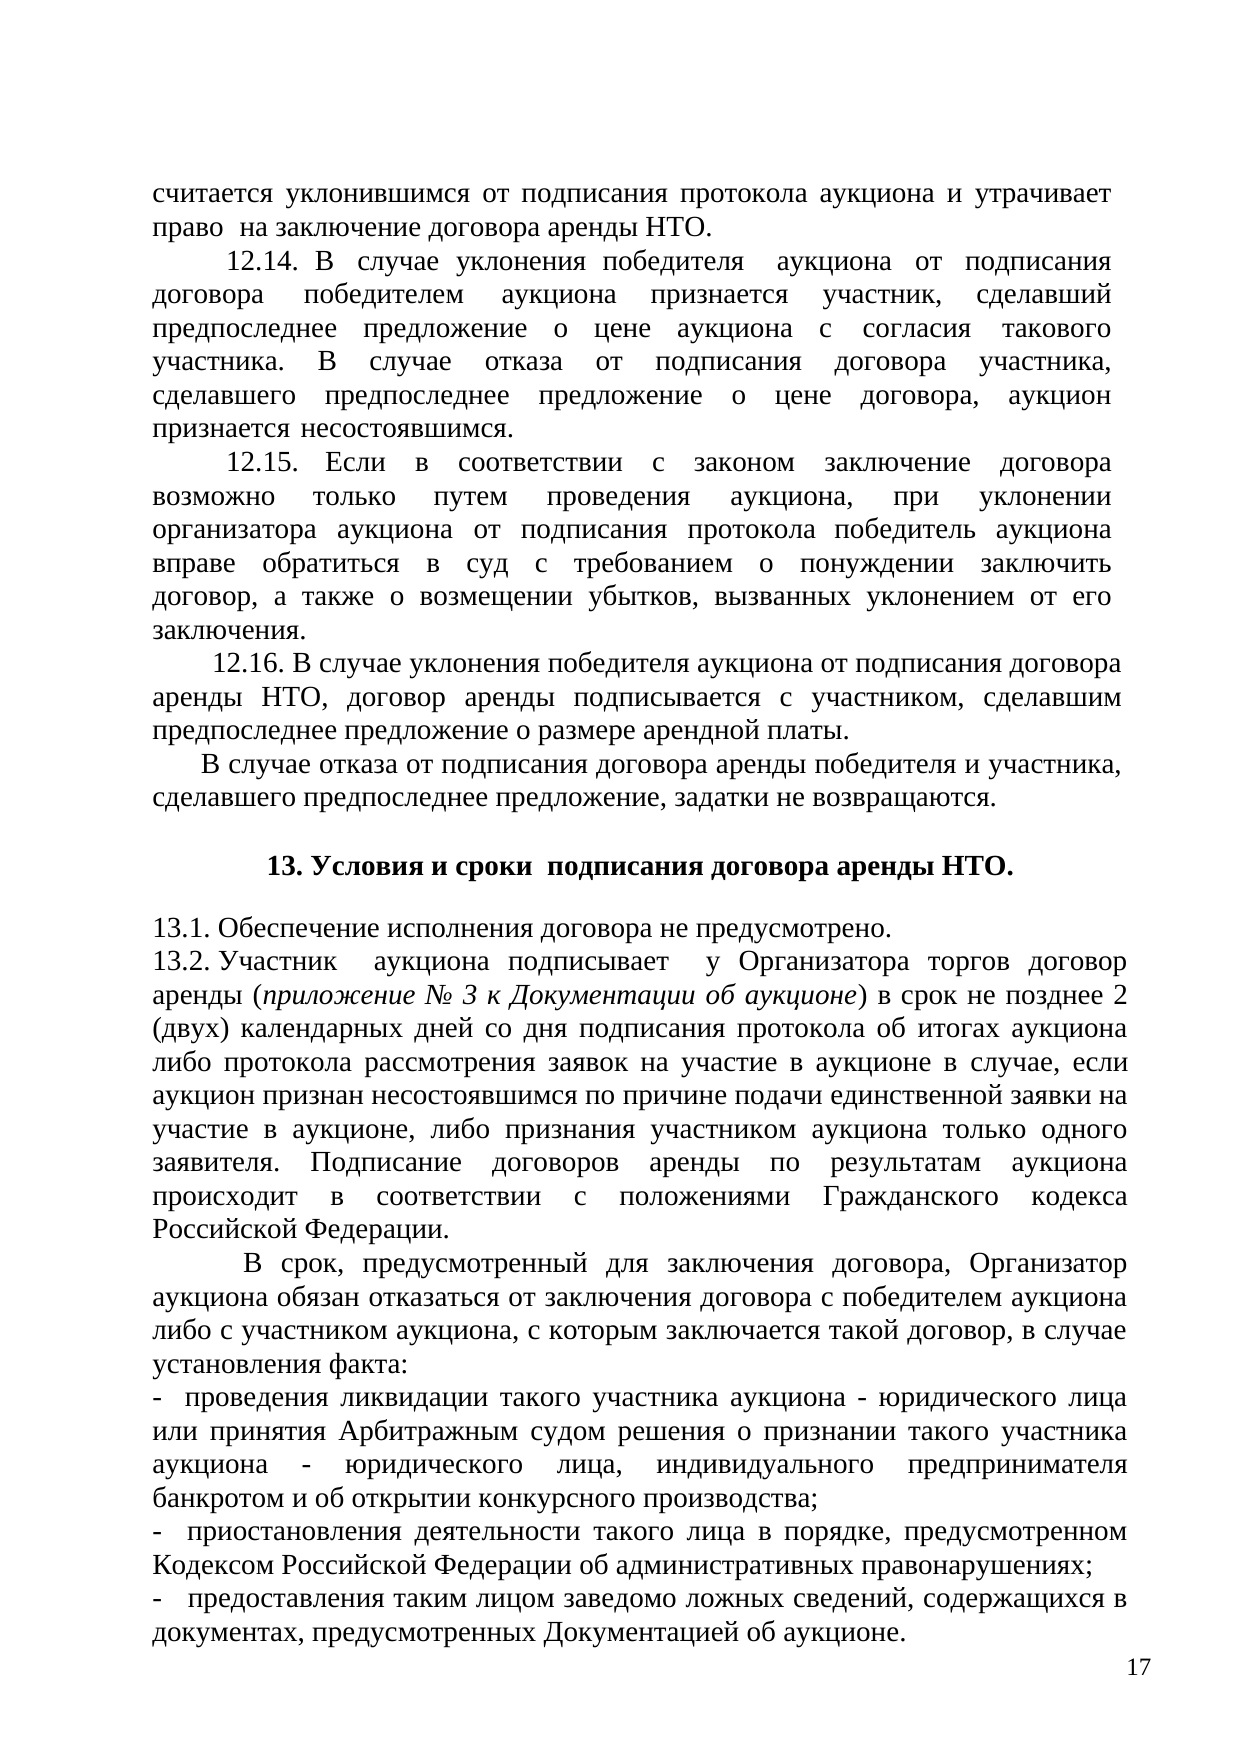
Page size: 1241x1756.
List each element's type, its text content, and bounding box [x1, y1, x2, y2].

text 12.14. В случае уклонения победителя аукциона от подписания договора победителем аукциона признается участник, сделавший предпоследнее предложение о цене аукциона с согласия такового участника. В случае отказа от подписания договора участника, сделавшего предпоследнее предложение о цене договора, аукцион признается несостоявшимся. [152, 243, 1112, 444]
text 12.16. В случае уклонения победителя аукциона от подписания договора аренды НТО, договор аренды подписывается с участником, сделавшим предпоследнее предложение о размере арендной платы. [152, 645, 1123, 746]
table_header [151, 847, 1130, 1649]
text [152, 176, 1112, 243]
text 12.15. Если в соответствии с законом заключение договора возможно только путем проведения аукциона, при уклонении организатора аукциона от подписания протокола победитель аукциона вправе обратиться в суд с требованием о понуждении заключить договор, а также о возмещении убытков, вызванных уклонением от его заключения. [152, 444, 1112, 645]
text В случае отказа от подписания договора аренды победителя и участника, сделавшего предпоследнее предложение, задатки не возвращаются. [152, 746, 1123, 813]
